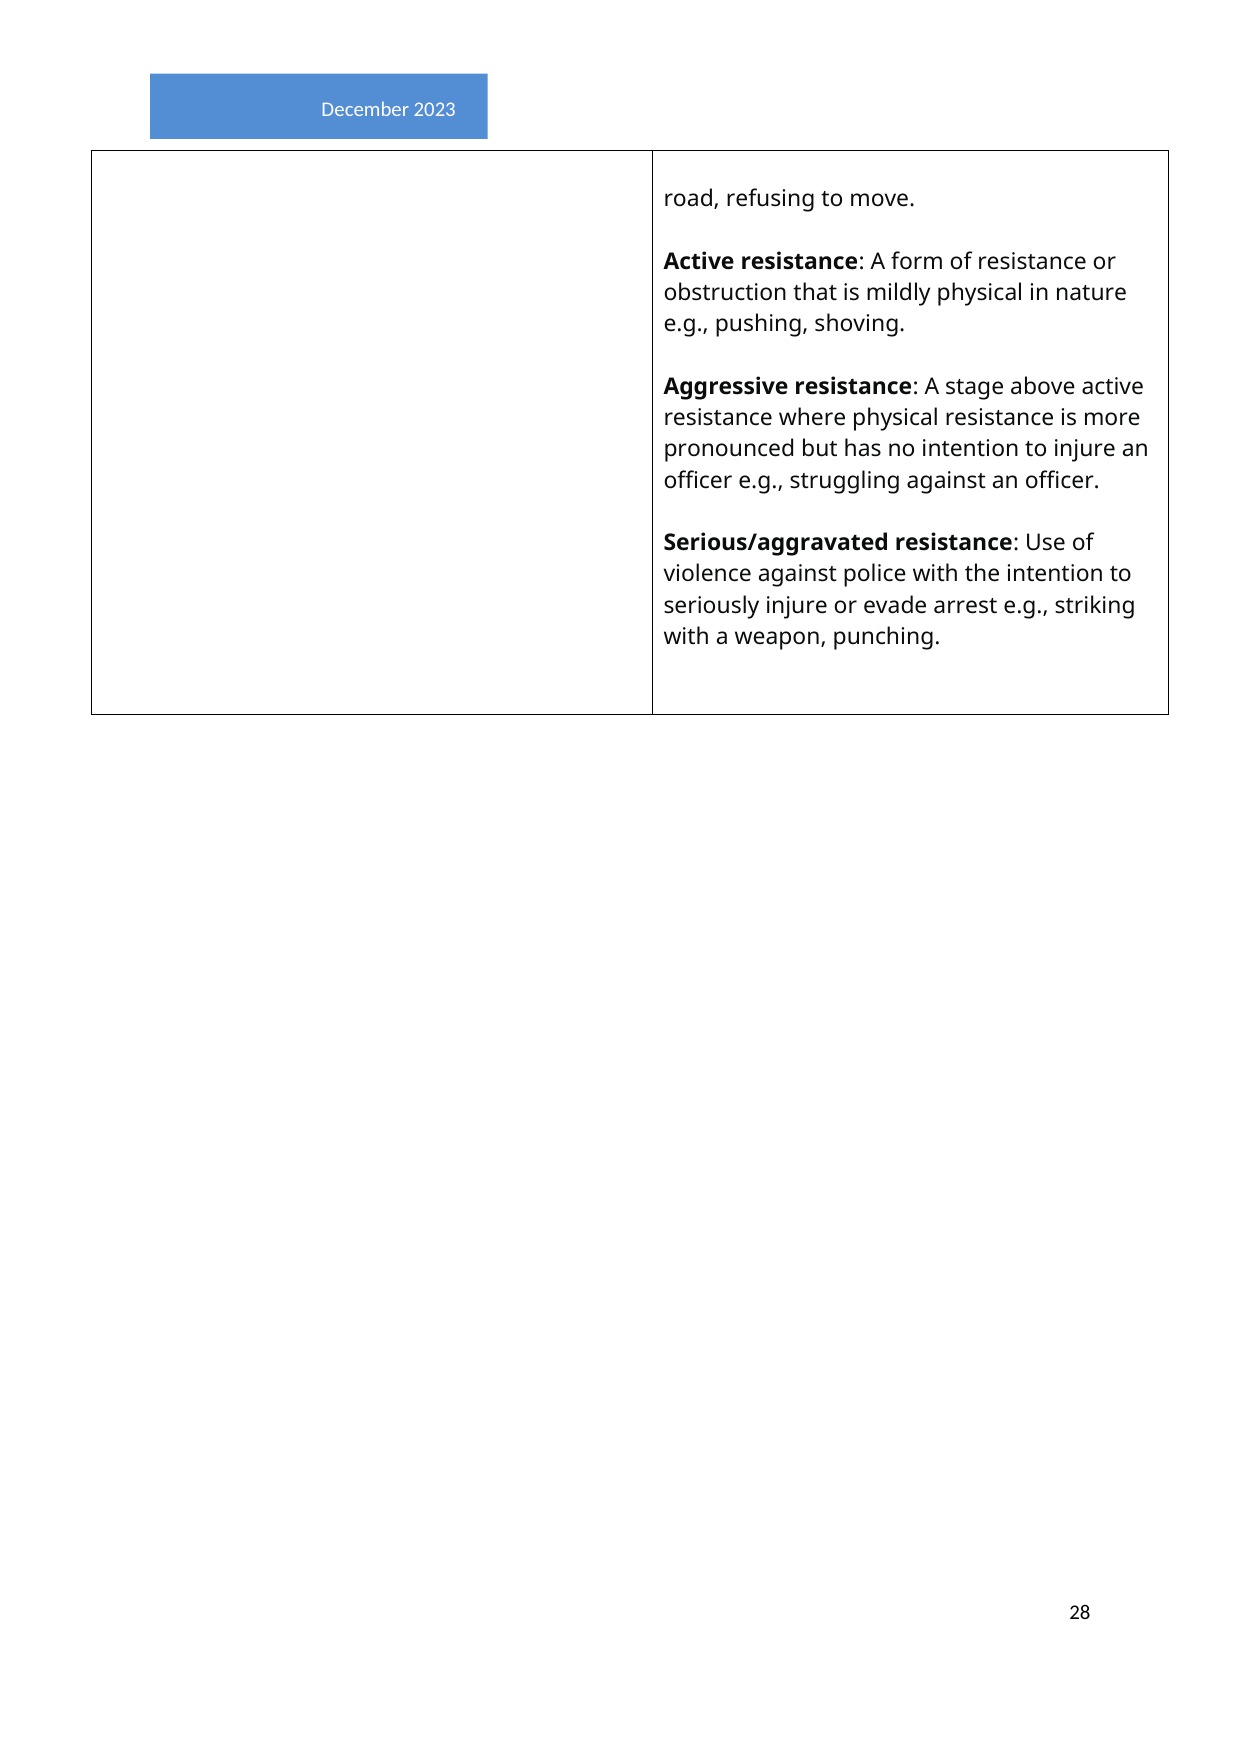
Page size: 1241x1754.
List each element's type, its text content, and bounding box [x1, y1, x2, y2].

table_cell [92, 151, 652, 713]
